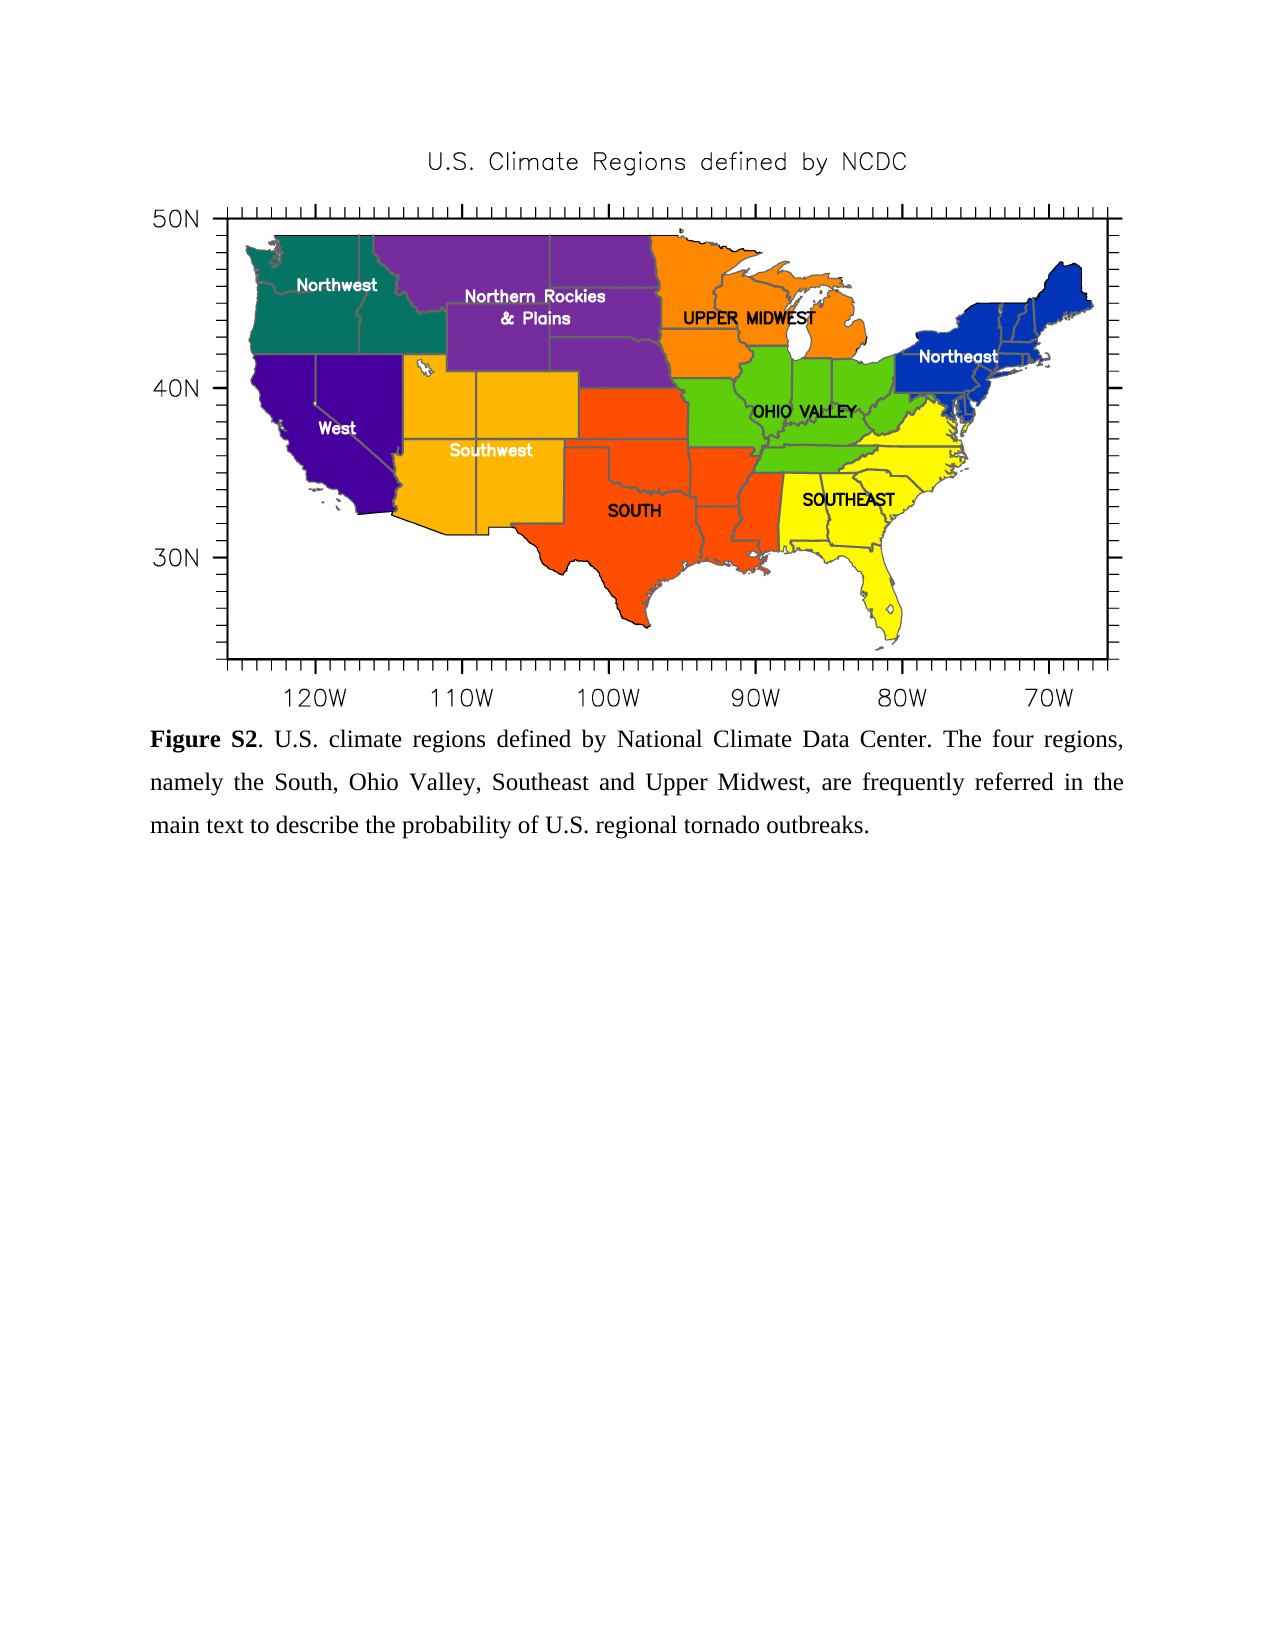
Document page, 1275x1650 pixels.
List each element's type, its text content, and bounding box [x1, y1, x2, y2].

picture [150, 150, 1125, 710]
text Figure S2. U.S. climate regions defined by National Climate Data Center. The four regions, namely the South, Ohio Valley, Southeast and Upper Midwest, are frequently referred in the main text to describe the probability of U.S. regional tornado outbreaks. [150, 724, 1125, 839]
